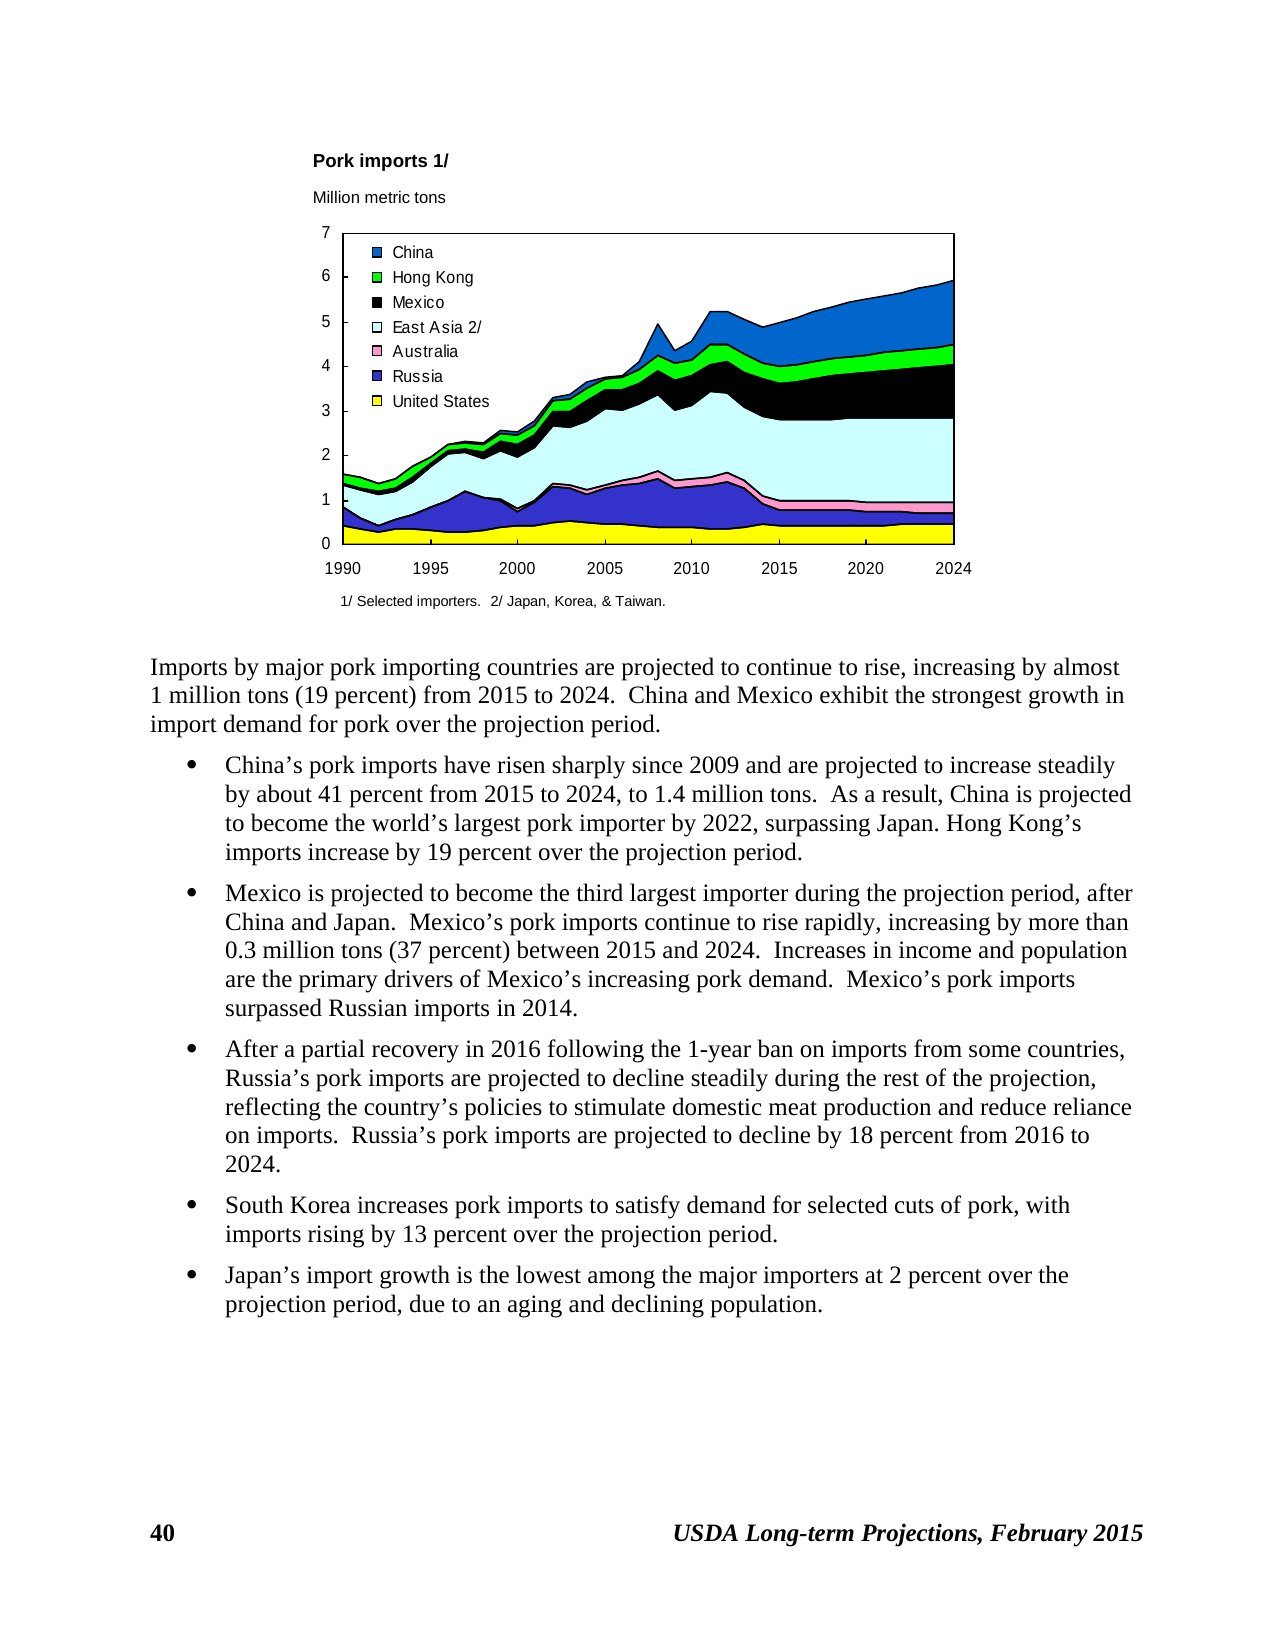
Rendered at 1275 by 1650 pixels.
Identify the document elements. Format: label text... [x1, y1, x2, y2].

text Imports by major pork importing countries are projected to continue to rise, increasing by almost 1 million tons (19 percent) from 2015 to 2024. China and Mexico exhibit the strongest growth in import demand for pork over the projection period. [150, 652, 1144, 738]
list South Korea increases pork imports to satisfy demand for selected cuts of pork, with imports rising by 13 percent over the projection period. [187, 1190, 1144, 1248]
list China’s pork imports have risen sharply since 2009 and are projected to increase steadily by about 41 percent from 2015 to 2024, to 1.4 million tons. As a result, China is projected to become the world’s largest pork importer by 2022, surpassing Japan. Hong Kong’s imports increase by 19 percent over the projection period. [187, 750, 1144, 865]
list Mexico is projected to become the third largest importer during the projection period, after China and Japan. Mexico’s pork imports continue to rise rapidly, increasing by more than 0.3 million tons (37 percent) between 2015 and 2024. Increases in income and population are the primary drivers of Mexico’s increasing pork demand. Mexico’s pork imports surpassed Russian imports in 2014. [187, 878, 1144, 1022]
list After a partial recovery in 2016 following the 1-year ban on imports from some countries, Russia’s pork imports are projected to decline steadily during the rest of the projection, reflecting the country’s policies to stimulate domestic meat production and reduce reliance on imports. Russia’s pork imports are projected to decline by 18 percent from 2016 to 2024. [187, 1034, 1144, 1178]
list Japan’s import growth is the lowest among the major importers at 2 percent over the projection period, due to an aging and declining population. [187, 1260, 1144, 1318]
